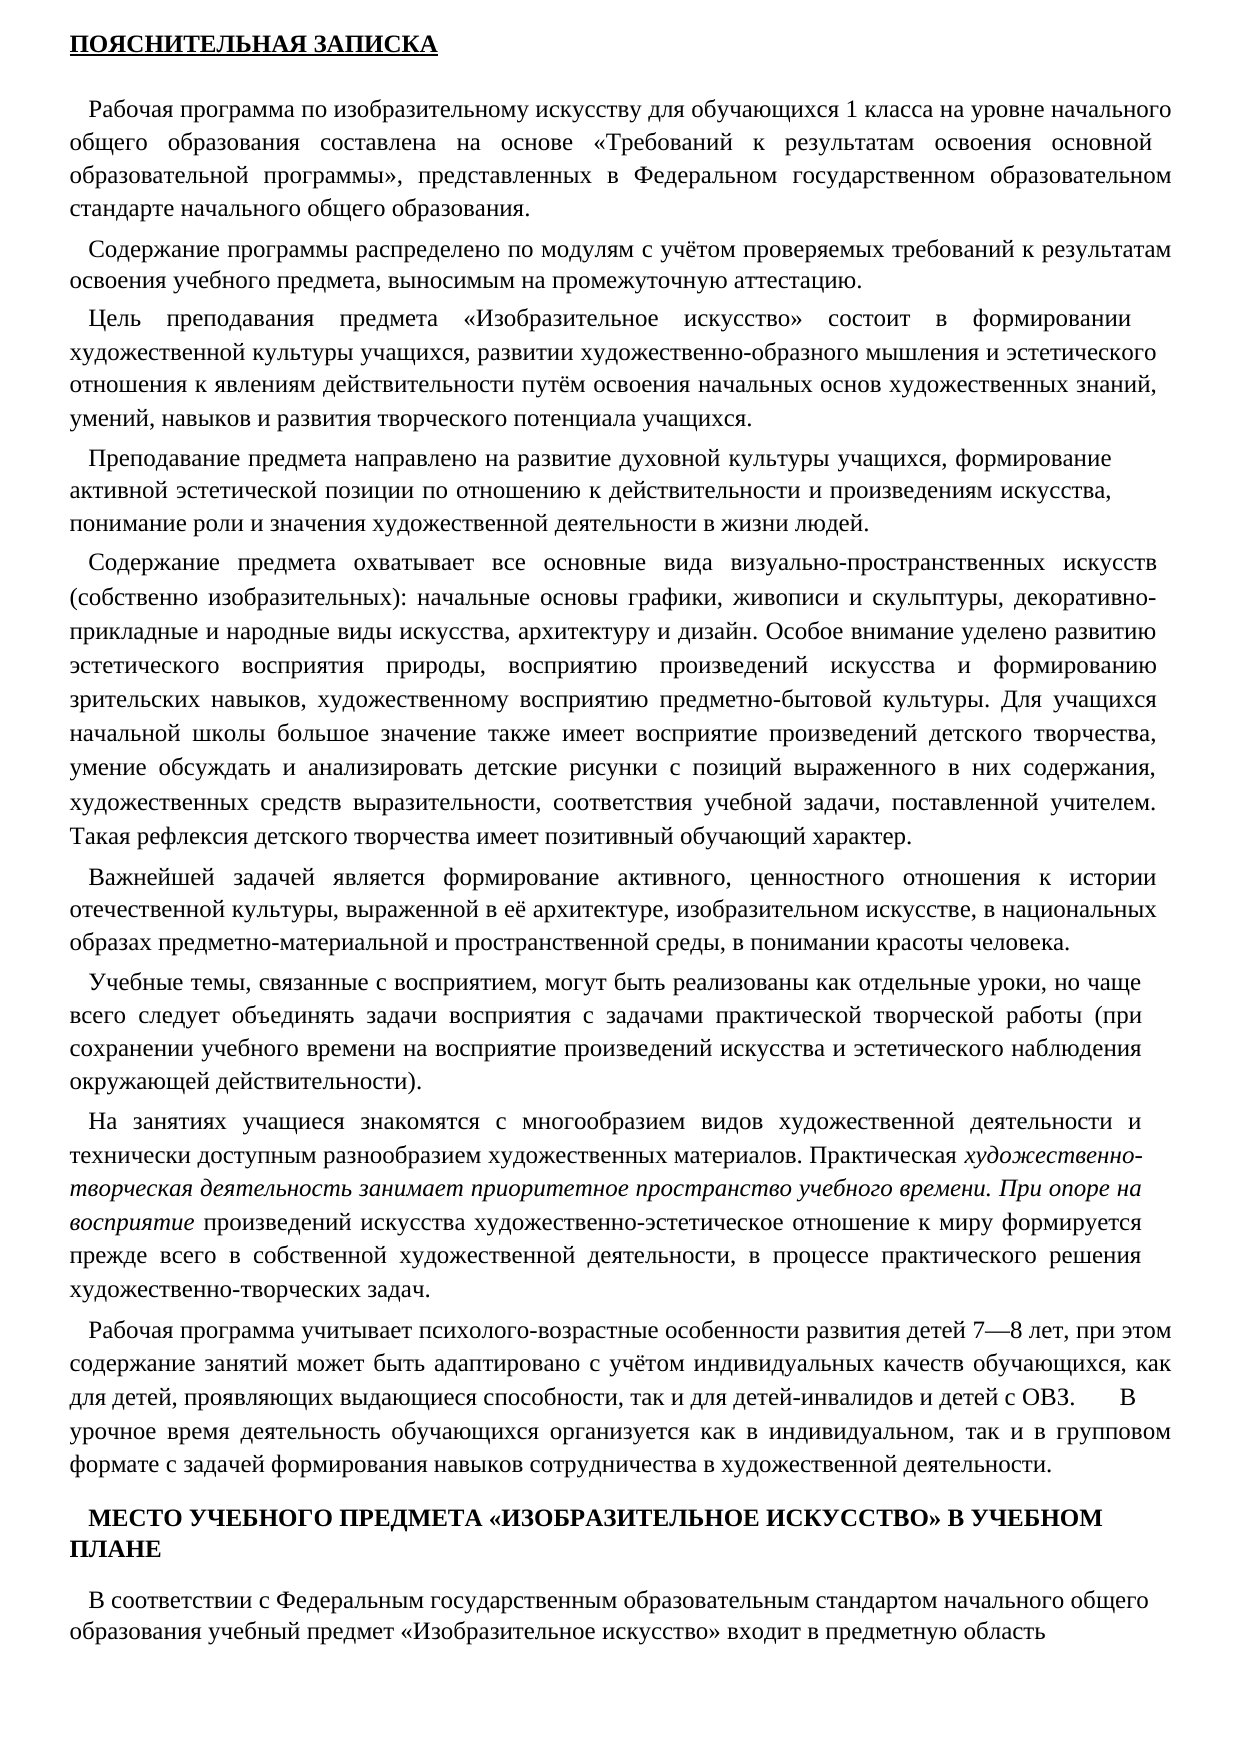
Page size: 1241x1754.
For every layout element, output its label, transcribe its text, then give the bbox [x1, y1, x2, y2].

text Содержание программы распределено по модулям с учётом проверяемых требований к результатам освоения учебного предмета, выносимым на промежуточную аттестацию. [69, 234, 1173, 294]
text Содержание предмета охватывает все основные вида визуально-пространственных искусств (собственно изобразительных): начальные основы графики, живописи и скульптуры, декоративно-прикладные и народные виды искусства, архитектуру и дизайн. Особое внимание уделено развитию эстетического восприятия природы, восприятию произведений искусства и формированию зрительских навыков, художественному восприятию предметно-бытовой культуры. Для учащихся начальной школы большое значение также имеет восприятие произведений детского творчества, умение обсуждать и анализировать детские рисунки с позиций выраженного в них содержания, художественных средств выразительности, соответствия учебной задачи, поставленной учителем. Такая рефлексия детского творчества имеет позитивный обучающий характер. [69, 547, 1158, 849]
text Важнейшей задачей является формирование активного, ценностного отношения к истории отечественной культуры, выраженной в её архитектуре, изобразительном искусстве, в национальных образах предметно-материальной и пространственной среды, в понимании красоты человека. [69, 862, 1158, 956]
text На занятиях учащиеся знакомятся с многообразием видов художественной деятельности и технически доступным разнообразием художественных материалов. Практическая художественно-творческая деятельность занимает приоритетное пространство учебного времени. При опоре на восприятие произведений искусства художественно-эстетическое отношение к миру формируется прежде всего в собственной художественной деятельности, в процессе практического решения художественно-творческих задач. [69, 1106, 1143, 1303]
text Цель преподавания предмета «Изобразительное искусство» состоит в формировании художественной культуры учащихся, развитии художественно-образного мышления и эстетического отношения к явлениям действительности путём освоения начальных основ художественных знаний, умений, навыков и развития творческого потенциала учащихся. [69, 303, 1158, 431]
text Учебные темы, связанные с восприятием, могут быть реализованы как отдельные уроки, но чаще всего следует объединять задачи восприятия с задачами практической творческой работы (при сохранении учебного времени на восприятие произведений искусства и эстетического наблюдения окружающей действительности). [69, 967, 1143, 1094]
text МЕСТО УЧЕБНОГО ПРЕДМЕТА «ИЗОБРАЗИТЕЛЬНОЕ ИСКУССТВО» В УЧЕБНОМ ПЛАНЕ [69, 1503, 1113, 1563]
text Рабочая программа по изобразительному искусству для обучающихся 1 класса на уровне начального общего образования составлена на основе «Требований к результатам освоения основной образовательной программы», представленных в Федеральном государственном образовательном стандарте начального общего образования. [69, 94, 1173, 222]
text ПОЯСНИТЕЛЬНАЯ ЗАПИСКА [69, 31, 1173, 58]
text В соответствии с Федеральным государственным образовательным стандартом начального общего образования учебный предмет «Изобразительное искусство» входит в предметную область [69, 1585, 1158, 1645]
text Рабочая программа учитывает психолого-возрастные особенности развития детей 7—8 лет, при этом содержание занятий может быть адаптировано с учётом индивидуальных качеств обучающихся, как для детей, проявляющих выдающиеся способности, так и для детей-инвалидов и детей с ОВЗ. В урочное время деятельность обучающихся организуется как в индивидуальном, так и в групповом формате с задачей формирования навыков сотрудничества в художественной деятельности. [69, 1315, 1173, 1478]
text Преподавание предмета направлено на развитие духовной культуры учащихся, формирование активной эстетической позиции по отношению к действительности и произведениям искусства, понимание роли и значения художественной деятельности в жизни людей. [69, 443, 1113, 536]
